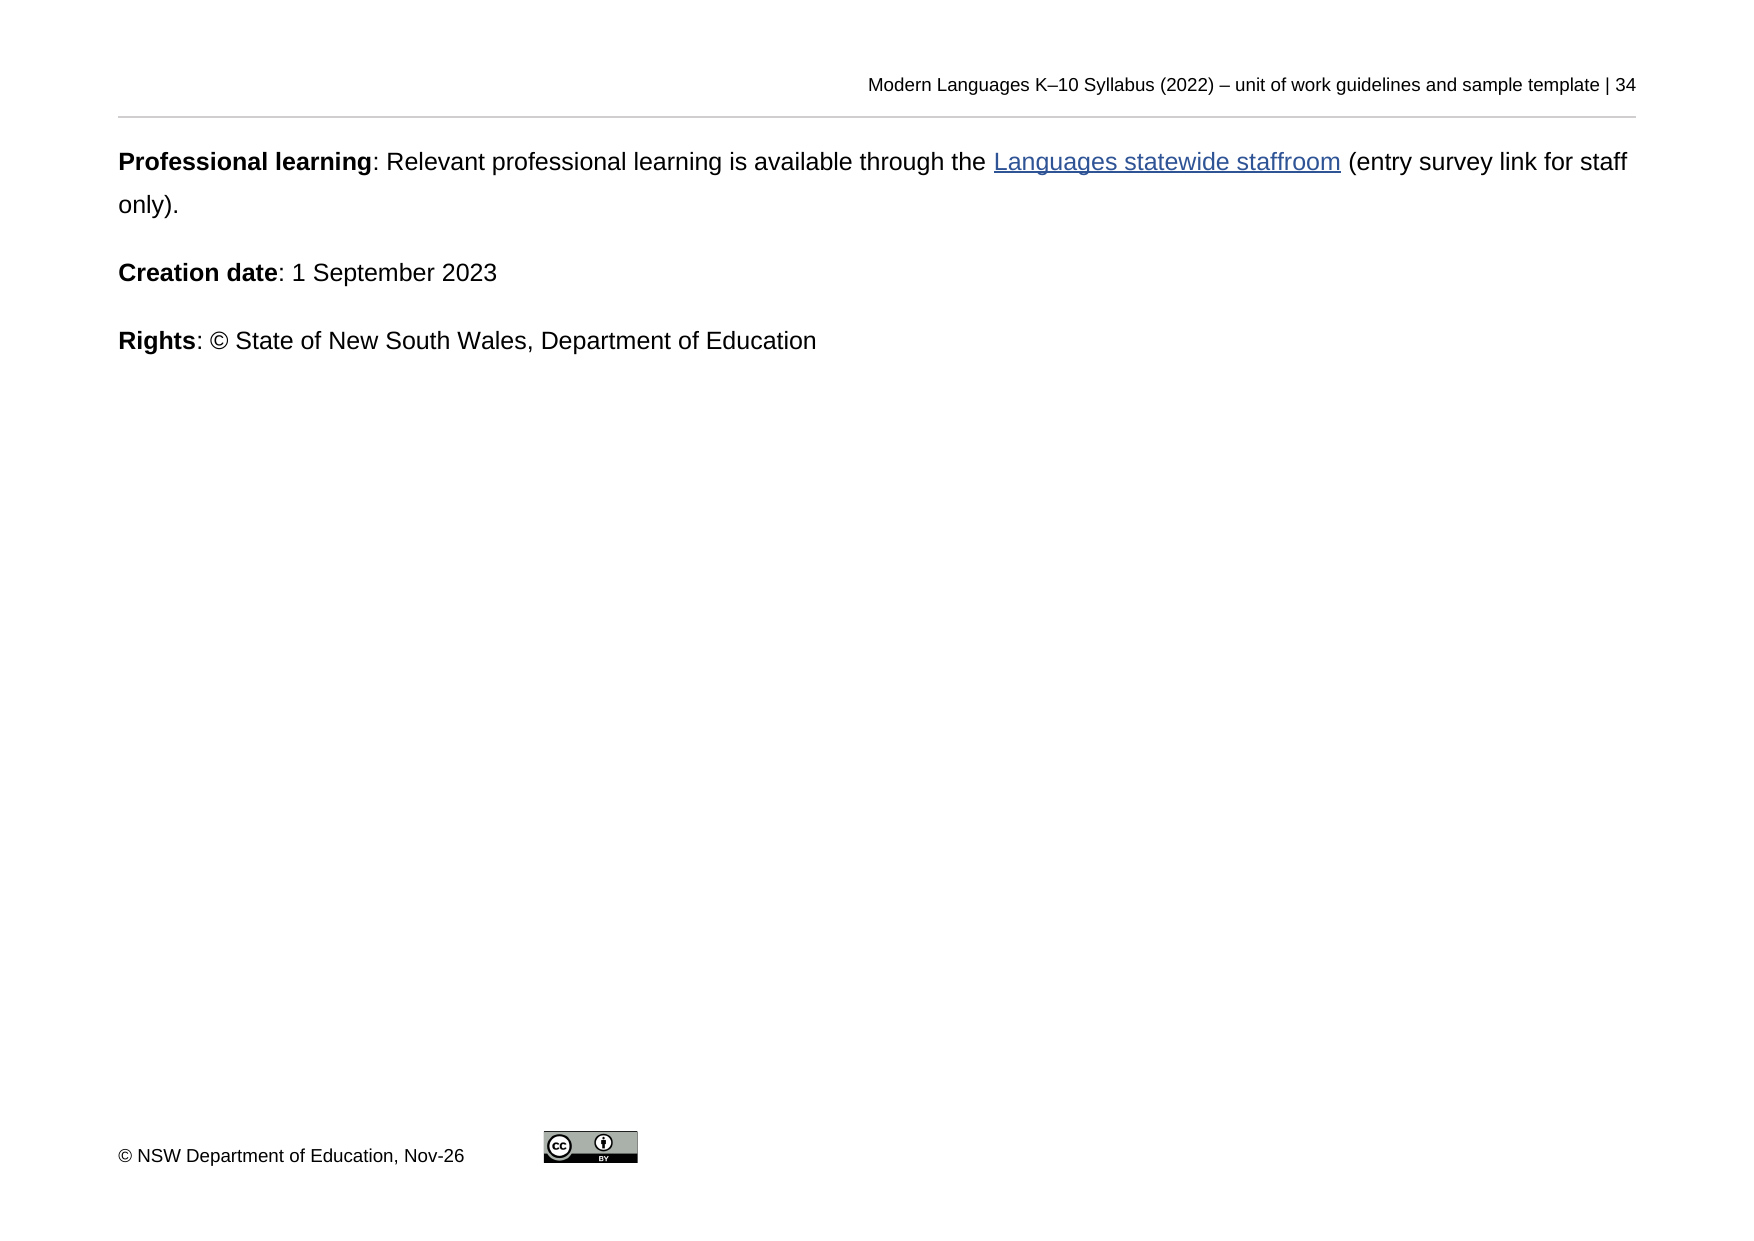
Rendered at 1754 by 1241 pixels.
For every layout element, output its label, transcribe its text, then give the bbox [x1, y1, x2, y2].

text Rights: © State of New South Wales, Department of Education [118, 326, 1636, 355]
picture [543, 1131, 638, 1163]
text Professional learning: Relevant professional learning is available through the Languages statewide staffroom (entry survey link for staff only). [118, 147, 1636, 218]
text Creation date: 1 September 2023 [118, 258, 1636, 287]
